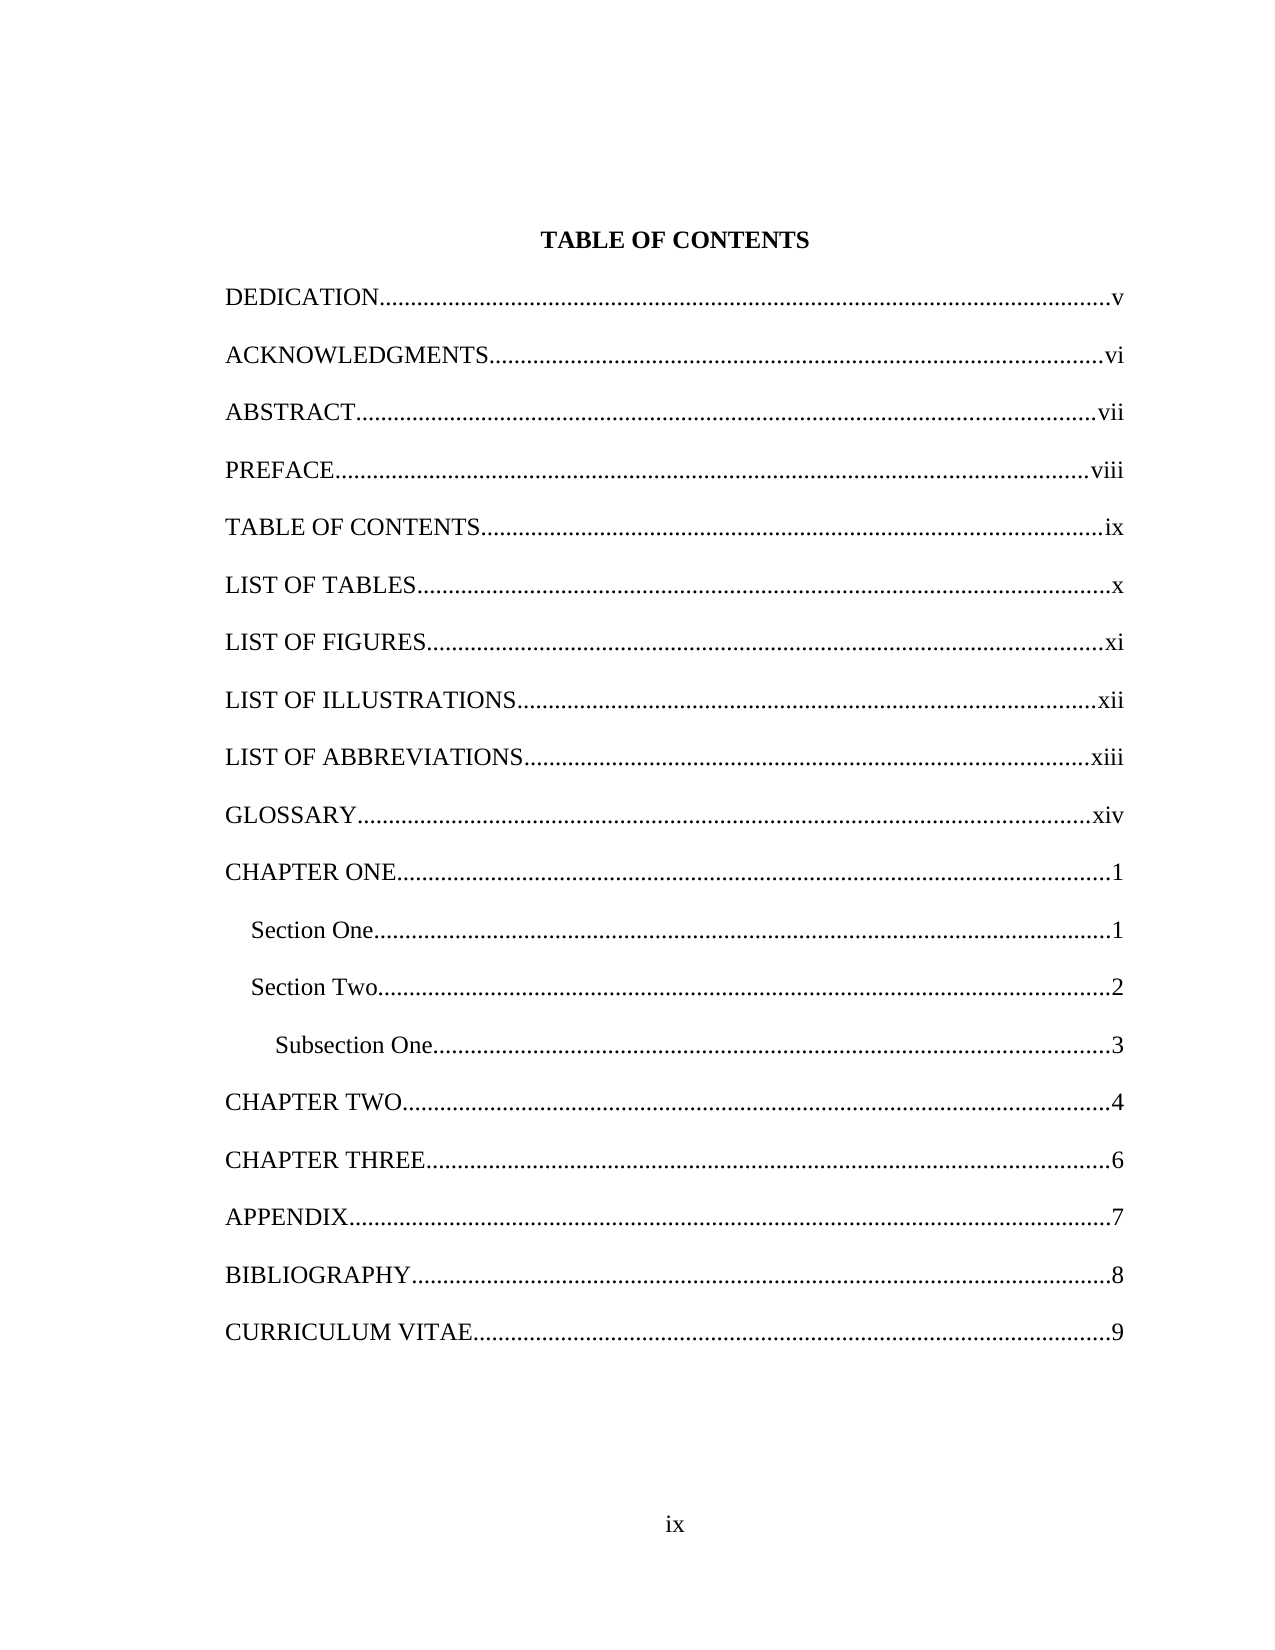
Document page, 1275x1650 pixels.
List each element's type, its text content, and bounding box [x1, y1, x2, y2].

subtitle TABLE OF CONTENTS [225, 225, 1125, 254]
